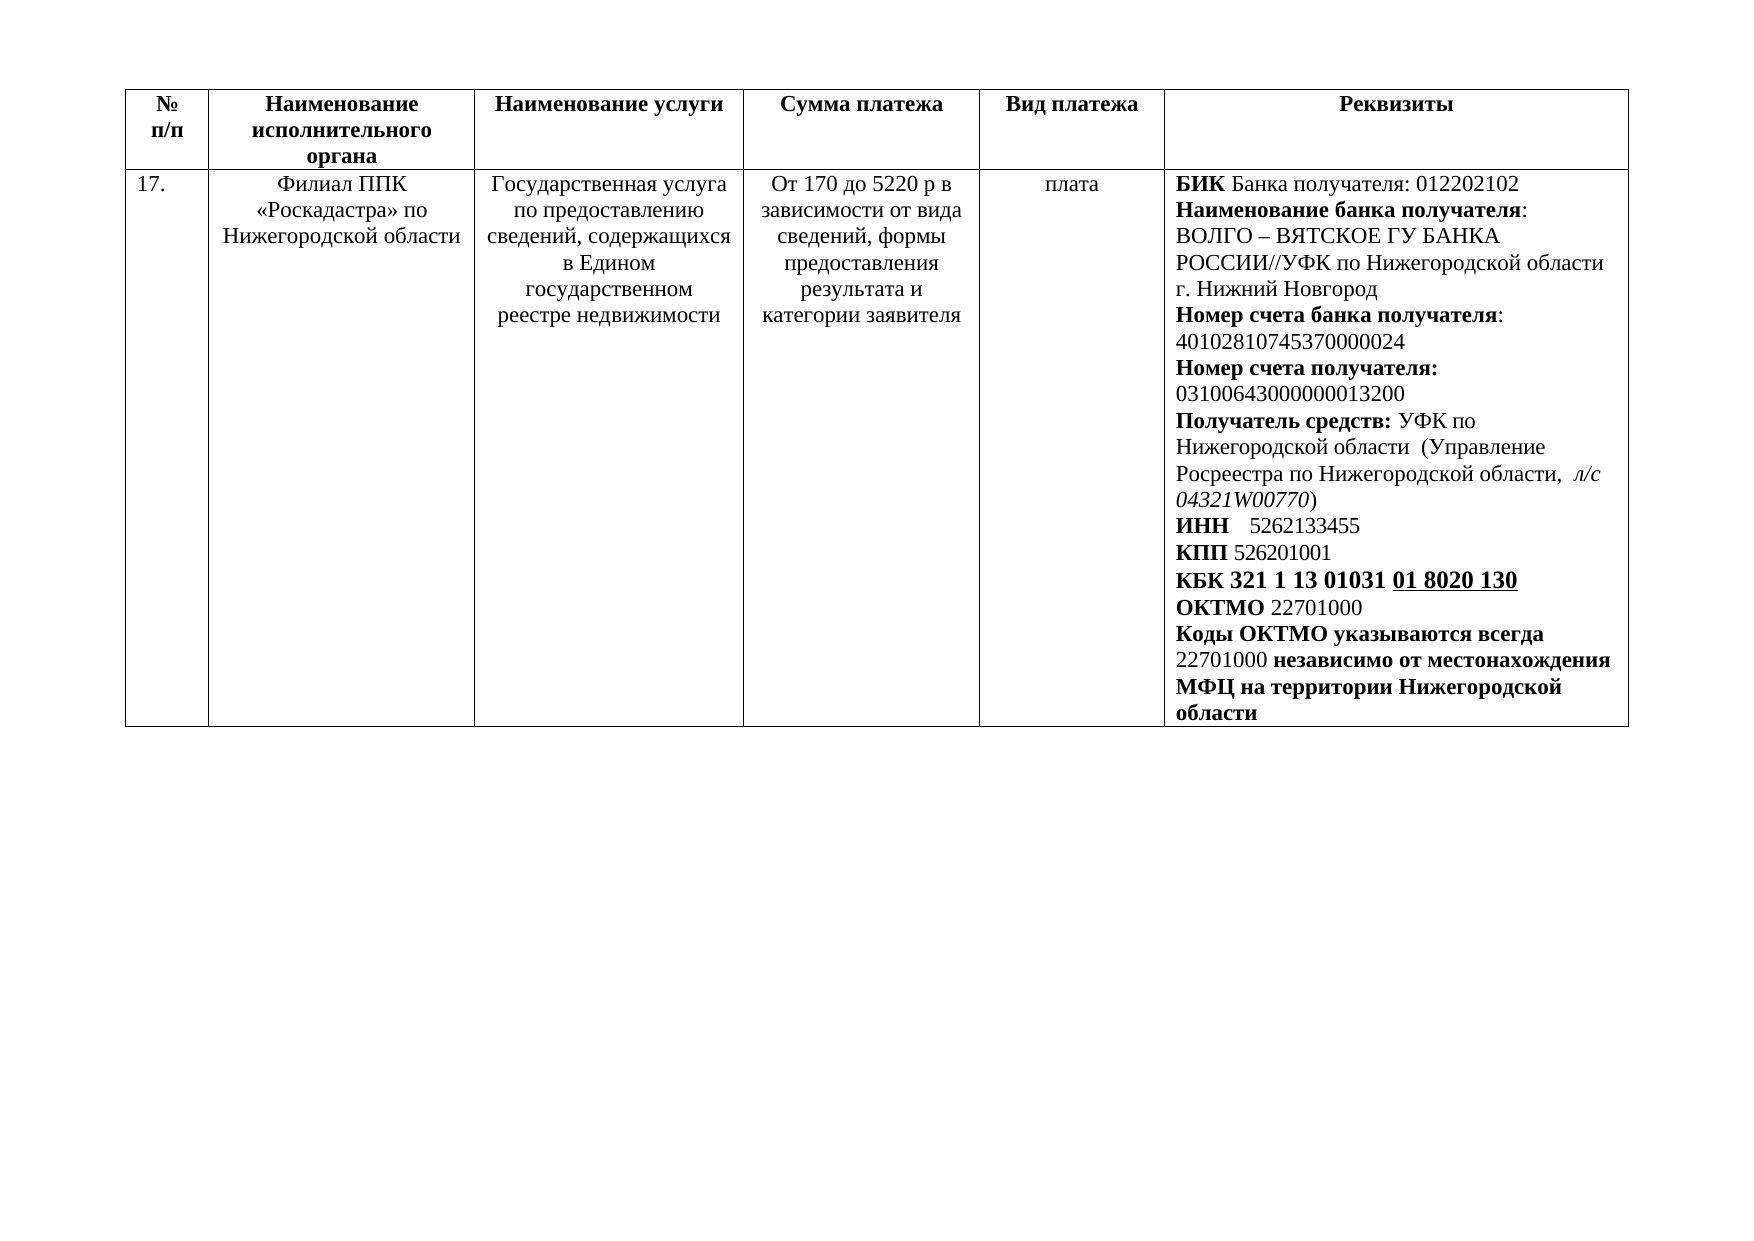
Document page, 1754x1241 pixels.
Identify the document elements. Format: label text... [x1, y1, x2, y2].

table_header Наименование услуги [475, 90, 743, 169]
table_header Вид платежа [980, 90, 1164, 169]
table_header Сумма платежа [744, 90, 979, 169]
table_cell От 170 до 5220 р в зависимости от вида сведений, формы предоставления результата и категории заявителя [744, 170, 979, 726]
table_cell 17. [126, 170, 208, 726]
table_cell плата [980, 170, 1164, 726]
table_cell БИК Банка получателя: 012202102 Наименование банка получателя: ВОЛГО – ВЯТСКОЕ ГУ БАНКА РОССИИ//УФК по Нижегородской области г. Нижний Новгород Номер счета банка получателя: 40102810745370000024 Номер счета получателя: 03100643000000013200 Получатель средств: УФК по Нижегородской области (Управление Росреестра по Нижегородской области, л/с 04321W00770) ИНН 5262133455 КПП 526201001 КБК 321 1 13 01031 01 8020 130 ОКТМО 22701000 Коды ОКТМО указываются всегда 22701000 независимо от местонахождения МФЦ на территории Нижегородской области [1165, 170, 1628, 726]
table_header Реквизиты [1165, 90, 1628, 169]
table_header № п/п [126, 90, 208, 169]
table_header Наименование исполнительного органа [209, 90, 474, 169]
table_cell Филиал ППК «Роскадастра» по Нижегородской области [209, 170, 474, 726]
table_cell Государственная услуга по предоставлению сведений, содержащихся в Едином государственном реестре недвижимости [475, 170, 743, 726]
